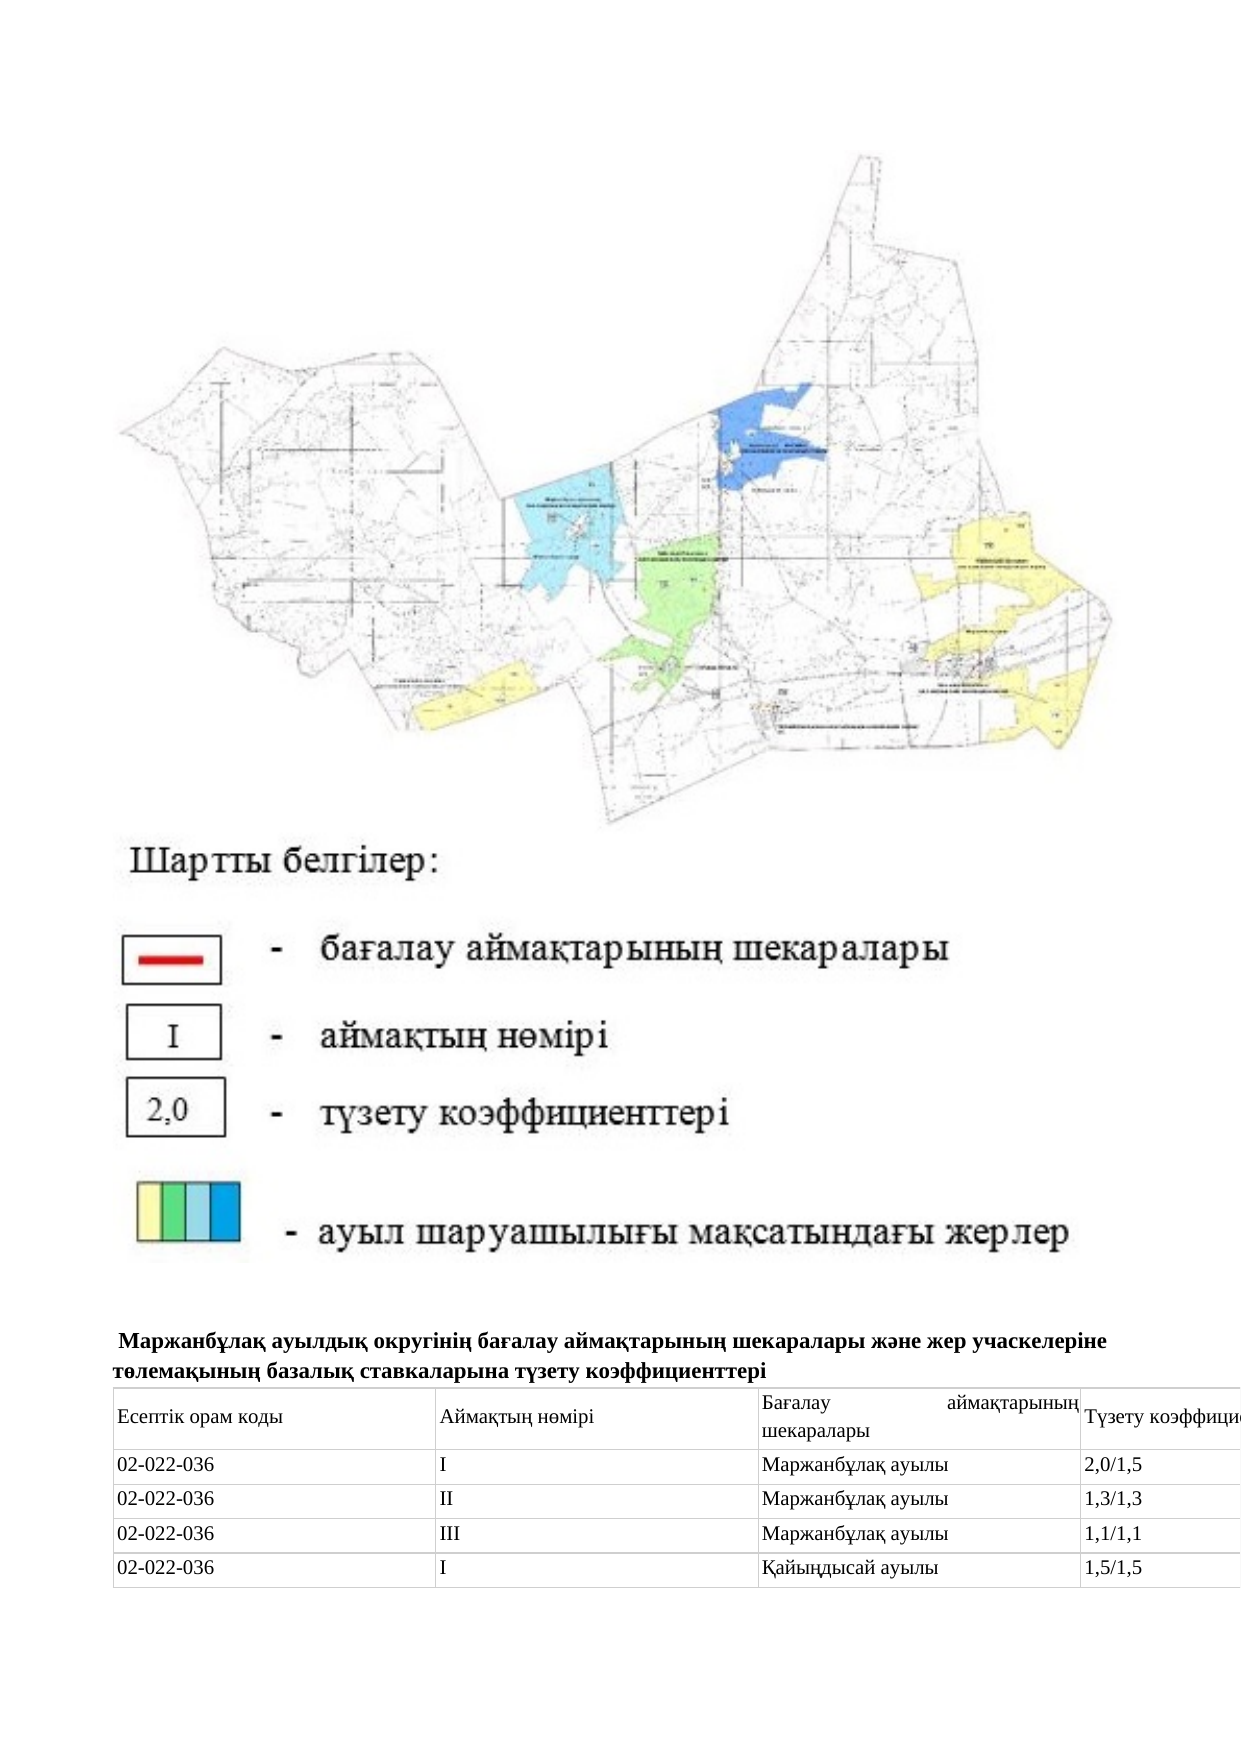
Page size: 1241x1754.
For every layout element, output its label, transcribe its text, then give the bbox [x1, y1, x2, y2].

table_header Бағалау аймақтарының шекаралары [759, 1389, 1080, 1449]
table_cell Маржанбұлақ ауылы [759, 1450, 1080, 1483]
table_header Есептік орам коды [114, 1389, 435, 1449]
picture [112, 150, 1121, 1263]
table_cell Маржанбұлақ ауылы [759, 1485, 1080, 1518]
table_cell 02-022-036 [114, 1450, 435, 1483]
table_cell 1,5/1,5 [1081, 1554, 1240, 1587]
table_cell 1,1/1,1 [1081, 1519, 1240, 1552]
text Маржанбұлақ ауылдық округінің бағалау аймақтарының шекаралары және жер учаскелеріне төлемақының базалық ставкаларына түзету коэффициенттері [112, 1327, 1128, 1383]
table_cell 1,3/1,3 [1081, 1485, 1240, 1518]
table_header Түзету коэффициенттері [1081, 1389, 1240, 1449]
table_cell 02-022-036 [114, 1485, 435, 1518]
table_cell 02-022-036 [114, 1554, 435, 1587]
table_cell ІІІ [436, 1519, 758, 1552]
table_cell 02-022-036 [114, 1519, 435, 1552]
table_cell 2,0/1,5 [1081, 1450, 1240, 1483]
table_header Аймақтың нөмірі [436, 1389, 758, 1449]
table_cell Маржанбұлақ ауылы [759, 1519, 1080, 1552]
table_cell I [436, 1450, 758, 1483]
table_cell II [436, 1485, 758, 1518]
table_cell Қайыңдысай ауылы [759, 1554, 1080, 1587]
table_cell I [436, 1554, 758, 1587]
